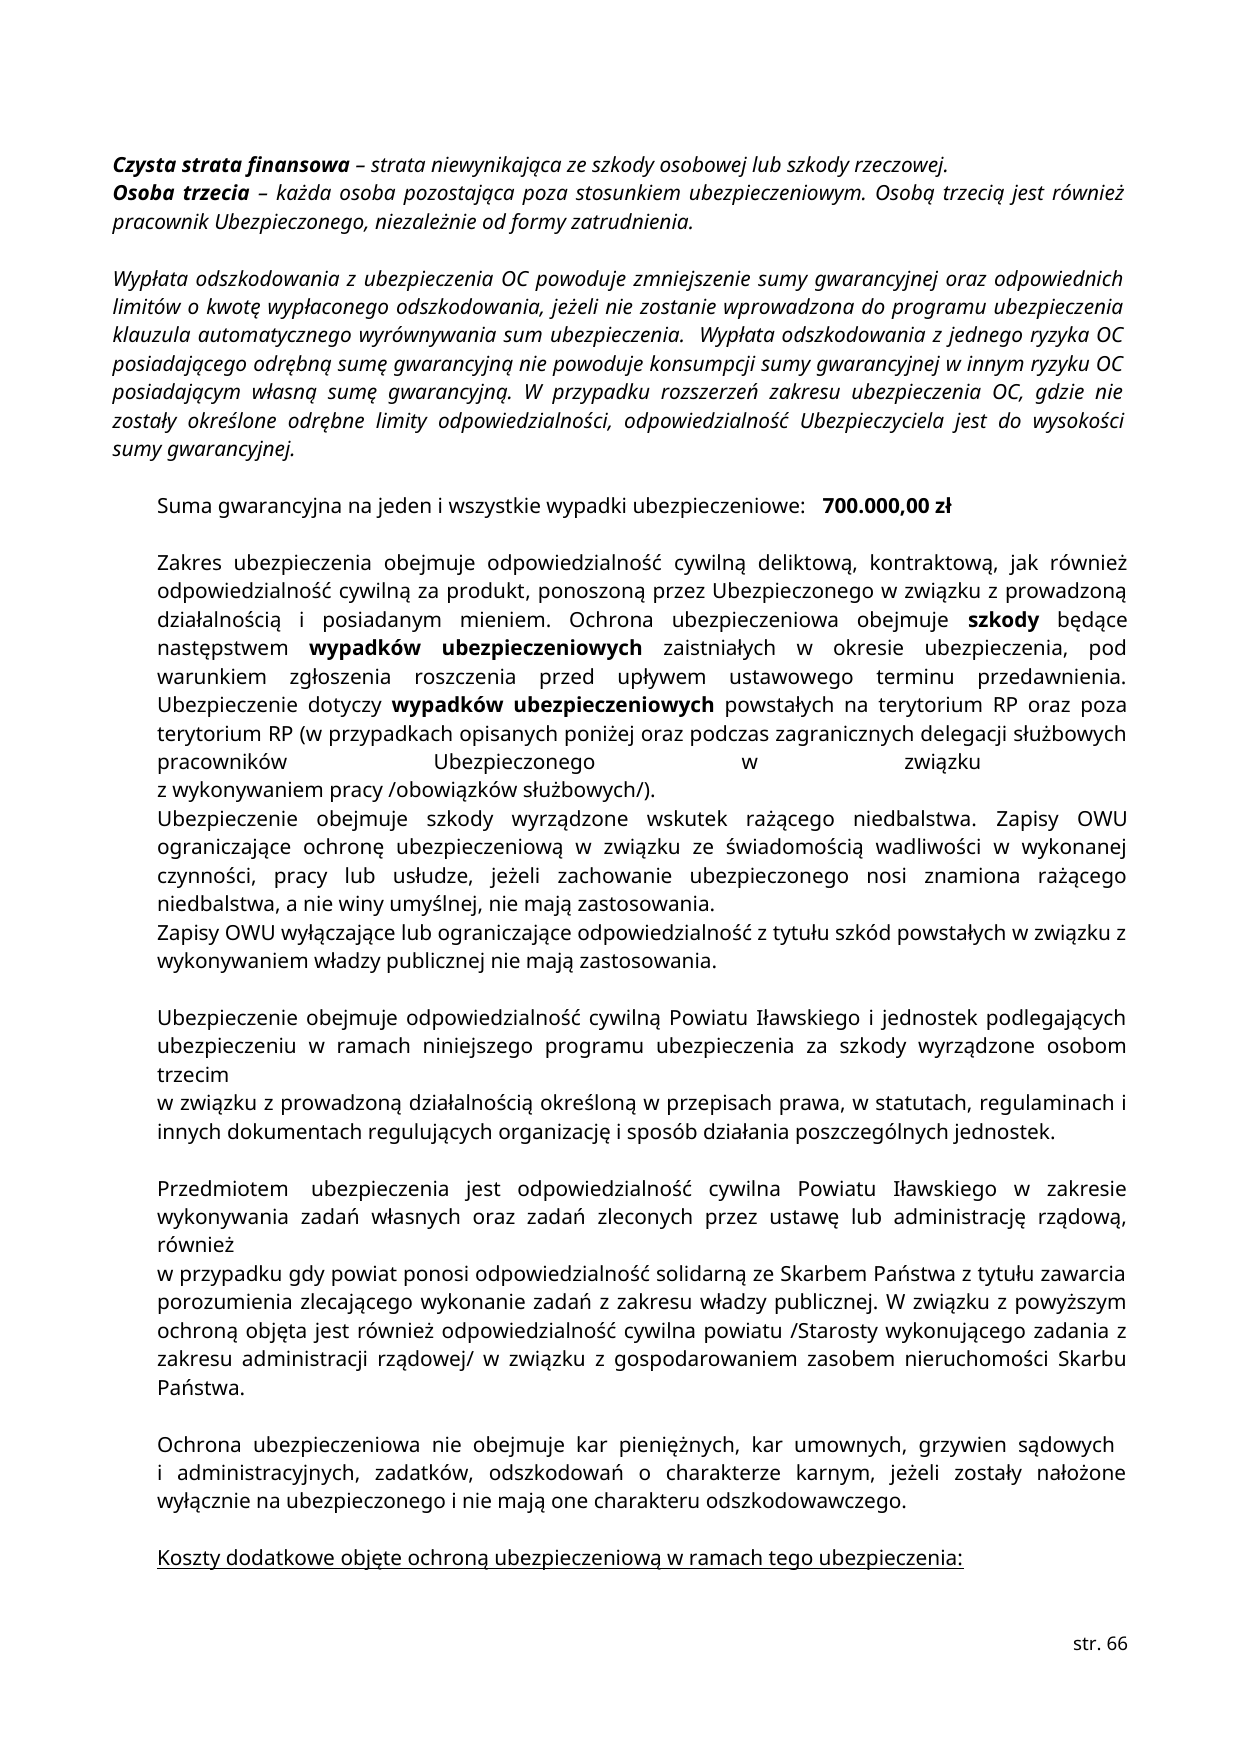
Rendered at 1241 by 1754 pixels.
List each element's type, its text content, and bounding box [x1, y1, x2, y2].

text Wypłata odszkodowania z ubezpieczenia OC powoduje zmniejszenie sumy gwarancyjnej oraz odpowiednich limitów o kwotę wypłaconego odszkodowania, jeżeli nie zostanie wprowadzona do programu ubezpieczenia klauzula automatycznego wyrównywania sum ubezpieczenia. Wypłata odszkodowania z jednego ryzyka OC posiadającego odrębną sumę gwarancyjną nie powoduje konsumpcji sumy gwarancyjnej w innym ryzyku OC posiadającym własną sumę gwarancyjną. W przypadku rozszerzeń zakresu ubezpieczenia OC, gdzie nie zostały określone odrębne limity odpowiedzialności, odpowiedzialność Ubezpieczyciela jest do wysokości sumy gwarancyjnej. [112, 264, 1128, 463]
text Ubezpieczenie obejmuje szkody wyrządzone wskutek rażącego niedbalstwa. Zapisy OWU ograniczające ochronę ubezpieczeniową w związku ze świadomością wadliwości w wykonanej czynności, pracy lub usłudze, jeżeli zachowanie ubezpieczonego nosi znamiona rażącego niedbalstwa, a nie winy umyślnej, nie mają zastosowania. [157, 804, 1128, 918]
text Ochrona ubezpieczeniowa nie obejmuje kar pieniężnych, kar umownych, grzywien sądowych i administracyjnych, zadatków, odszkodowań o charakterze karnym, jeżeli zostały nałożone wyłącznie na ubezpieczonego i nie mają one charakteru odszkodowawczego. [157, 1430, 1128, 1515]
text Suma gwarancyjna na jeden i wszystkie wypadki ubezpieczeniowe: 700.000,00 zł [157, 491, 1128, 520]
text Koszty dodatkowe objęte ochroną ubezpieczeniową w ramach tego ubezpieczenia: [112, 1543, 1128, 1572]
text Osoba trzecia – każda osoba pozostająca poza stosunkiem ubezpieczeniowym. Osobą trzecią jest również pracownik Ubezpieczonego, niezależnie od formy zatrudnienia. [112, 178, 1128, 235]
text Przedmiotem ubezpieczenia jest odpowiedzialność cywilna Powiatu Iławskiego w zakresie wykonywania zadań własnych oraz zadań zleconych przez ustawę lub administrację rządową, również w przypadku gdy powiat ponosi odpowiedzialność solidarną ze Skarbem Państwa z tytułu zawarcia porozumienia zlecającego wykonanie zadań z zakresu władzy publicznej. W związku z powyższym ochroną objęta jest również odpowiedzialność cywilna powiatu /Starosty wykonującego zadania z zakresu administracji rządowej/ w związku z gospodarowaniem zasobem nieruchomości Skarbu Państwa. [157, 1174, 1128, 1401]
text Ubezpieczenie obejmuje odpowiedzialność cywilną Powiatu Iławskiego i jednostek podlegających ubezpieczeniu w ramach niniejszego programu ubezpieczenia za szkody wyrządzone osobom trzecim w związku z prowadzoną działalnością określoną w przepisach prawa, w statutach, regulaminach i innych dokumentach regulujących organizację i sposób działania poszczególnych jednostek. [157, 1003, 1128, 1145]
text Czysta strata finansowa – strata niewynikająca ze szkody osobowej lub szkody rzeczowej. [112, 150, 1128, 178]
text Zapisy OWU wyłączające lub ograniczające odpowiedzialność z tytułu szkód powstałych w związku z wykonywaniem władzy publicznej nie mają zastosowania. [157, 918, 1128, 975]
text Zakres ubezpieczenia obejmuje odpowiedzialność cywilną deliktową, kontraktową, jak również odpowiedzialność cywilną za produkt, ponoszoną przez Ubezpieczonego w związku z prowadzoną działalnością i posiadanym mieniem. Ochrona ubezpieczeniowa obejmuje szkody będące następstwem wypadków ubezpieczeniowych zaistniałych w okresie ubezpieczenia, pod warunkiem zgłoszenia roszczenia przed upływem ustawowego terminu przedawnienia. Ubezpieczenie dotyczy wypadków ubezpieczeniowych powstałych na terytorium RP oraz poza terytorium RP (w przypadkach opisanych poniżej oraz podczas zagranicznych delegacji służbowych pracowników Ubezpieczonego w związku z wykonywaniem pracy /obowiązków służbowych/). [157, 548, 1128, 804]
